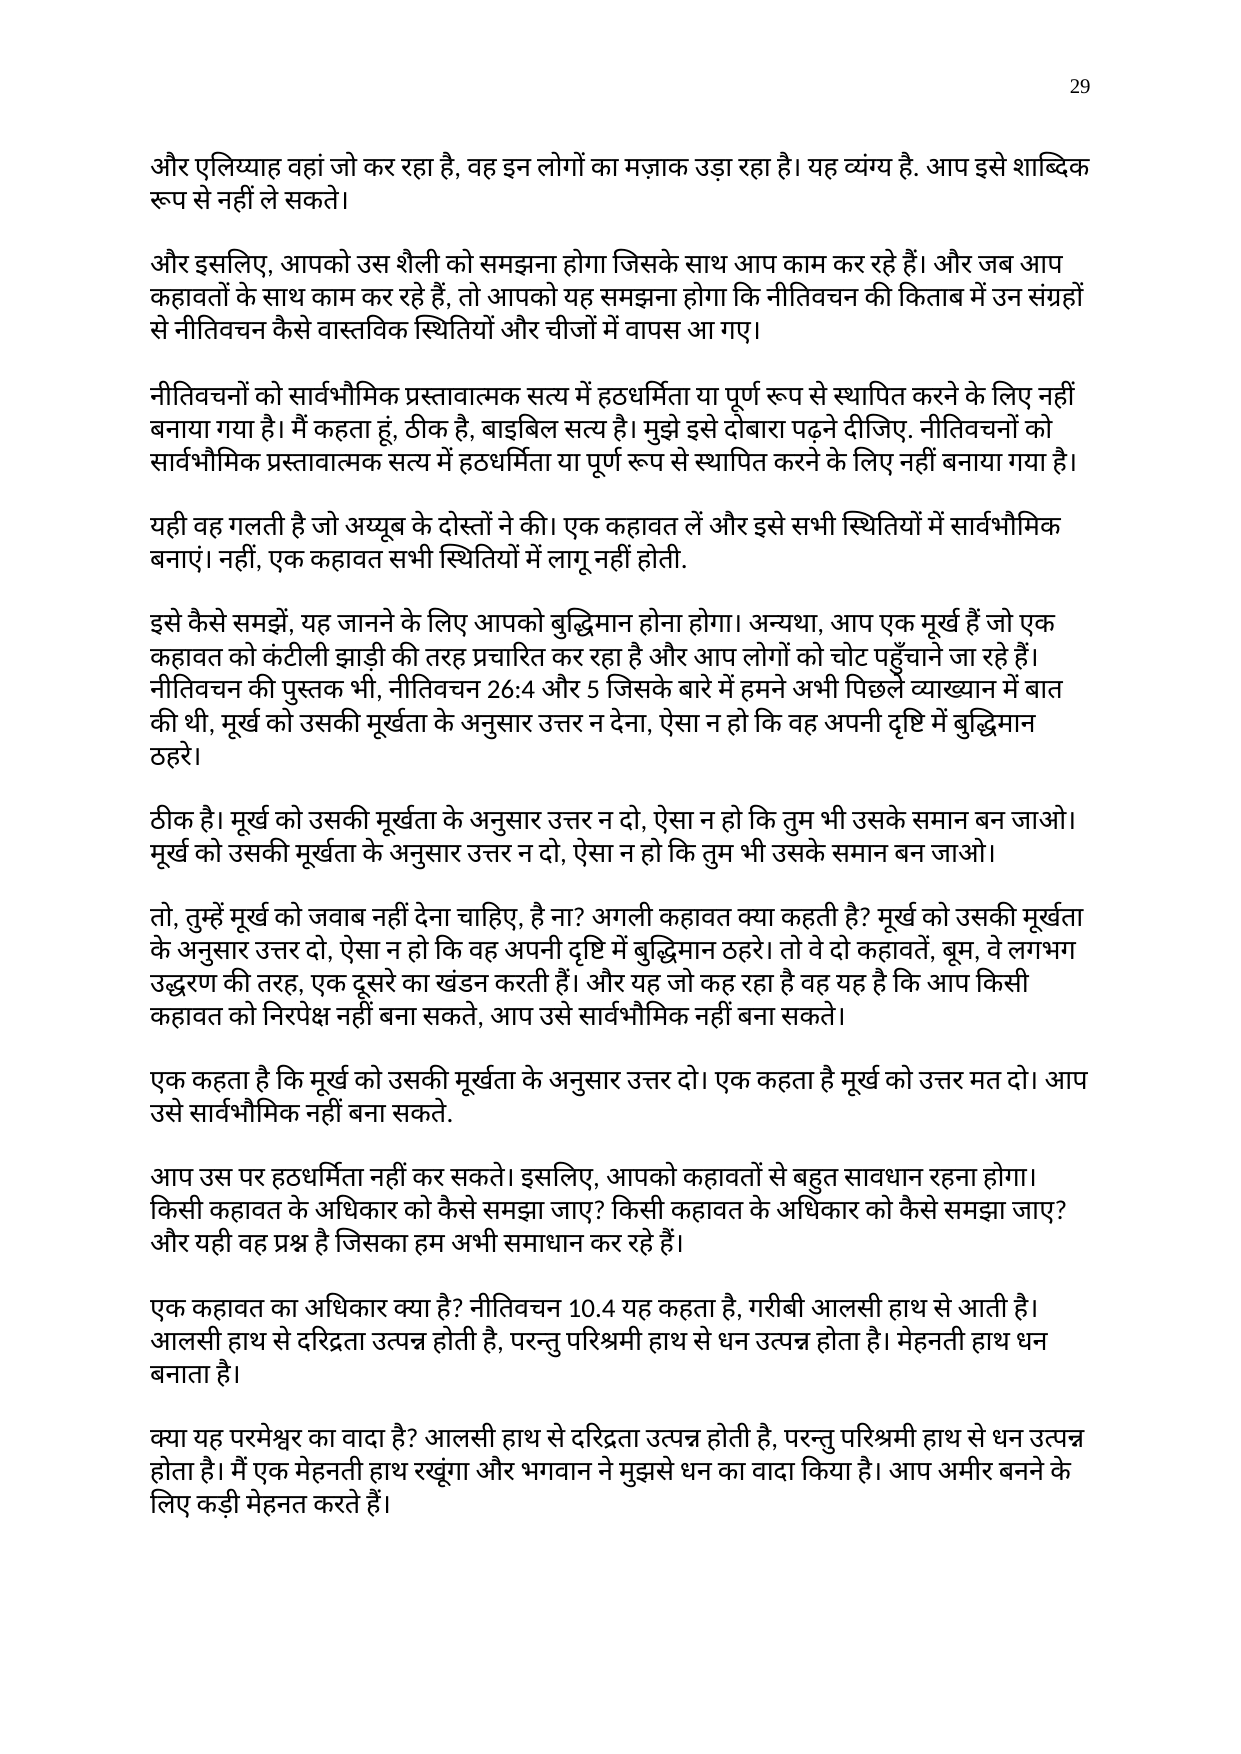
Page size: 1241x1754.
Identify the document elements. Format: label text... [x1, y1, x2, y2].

text एक कहता है कि मूर्ख को उसकी मूर्खता के अनुसार उत्तर दो। एक कहता है मूर्ख को उत्तर मत दो। आप उसे सार्वभौमिक नहीं बना सकते. [150, 1063, 1090, 1129]
text क्या यह परमेश्वर का वादा है? आलसी हाथ से दरिद्रता उत्पन्न होती है, परन्तु परिश्रमी हाथ से धन उत्पन्न होता है। मैं एक मेहनती हाथ रखूंगा और भगवान ने मुझसे धन का वादा किया है। आप अमीर बनने के लिए कड़ी मेहनत करते हैं। [150, 1421, 1090, 1520]
text यही वह गलती है जो अय्यूब के दोस्तों ने की। एक कहावत लें और इसे सभी स्थितियों में सार्वभौमिक बनाएं। नहीं, एक कहावत सभी स्थितियों में लागू नहीं होती. [150, 509, 1090, 576]
text आप उस पर हठधर्मिता नहीं कर सकते। इसलिए, आपको कहावतों से बहुत सावधान रहना होगा। किसी कहावत के अधिकार को कैसे समझा जाए? किसी कहावत के अधिकार को कैसे समझा जाए? और यही वह प्रश्न है जिसका हम अभी समाधान कर रहे हैं। [150, 1161, 1090, 1259]
text तो, तुम्हें मूर्ख को जवाब नहीं देना चाहिए, है ना? अगली कहावत क्या कहती है? मूर्ख को उसकी मूर्खता के अनुसार उत्तर दो, ऐसा न हो कि वह अपनी दृष्टि में बुद्धिमान ठहरे। तो वे दो कहावतें, बूम, वे लगभग उद्धरण की तरह, एक दूसरे का खंडन करती हैं। और यह जो कह रहा है वह यह है कि आप किसी कहावत को निरपेक्ष नहीं बना सकते, आप उसे सार्वभौमिक नहीं बना सकते। [150, 900, 1090, 1032]
text इसे कैसे समझें, यह जानने के लिए आपको बुद्धिमान होना होगा। अन्यथा, आप एक मूर्ख हैं जो एक कहावत को कंटीली झाड़ी की तरह प्रचारित कर रहा है और आप लोगों को चोट पहुँचाने जा रहे हैं। नीतिवचन की पुस्तक भी, नीतिवचन 26:4 और 5 जिसके बारे में हमने अभी पिछले व्याख्यान में बात की थी, मूर्ख को उसकी मूर्खता के अनुसार उत्तर न देना, ऐसा न हो कि वह अपनी दृष्टि में बुद्धिमान ठहरे। [150, 607, 1090, 772]
text और एलिय्याह वहां जो कर रहा है, वह इन लोगों का मज़ाक उड़ा रहा है। यह व्यंग्य है. आप इसे शाब्दिक रूप से नहीं ले सकते। [150, 150, 1090, 216]
text नीतिवचनों को सार्वभौमिक प्रस्तावात्मक सत्य में हठधर्मिता या पूर्ण रूप से स्थापित करने के लिए नहीं बनाया गया है। मैं कहता हूं, ठीक है, बाइबिल सत्य है। मुझे इसे दोबारा पढ़ने दीजिए. नीतिवचनों को सार्वभौमिक प्रस्तावात्मक सत्य में हठधर्मिता या पूर्ण रूप से स्थापित करने के लिए नहीं बनाया गया है। [150, 379, 1090, 478]
text और इसलिए, आपको उस शैली को समझना होगा जिसके साथ आप काम कर रहे हैं। और जब आप कहावतों के साथ काम कर रहे हैं, तो आपको यह समझना होगा कि नीतिवचन की किताब में उन संग्रहों से नीतिवचन कैसे वास्तविक स्थितियों और चीजों में वापस आ गए। [150, 247, 1090, 346]
text एक कहावत का अधिकार क्या है? नीतिवचन 10.4 यह कहता है, गरीबी आलसी हाथ से आती है। आलसी हाथ से दरिद्रता उत्पन्न होती है, परन्तु परिश्रमी हाथ से धन उत्पन्न होता है। मेहनती हाथ धन बनाता है। [150, 1291, 1090, 1390]
text ठीक है। मूर्ख को उसकी मूर्खता के अनुसार उत्तर न दो, ऐसा न हो कि तुम भी उसके समान बन जाओ। मूर्ख को उसकी मूर्खता के अनुसार उत्तर न दो, ऐसा न हो कि तुम भी उसके समान बन जाओ। [150, 803, 1090, 869]
